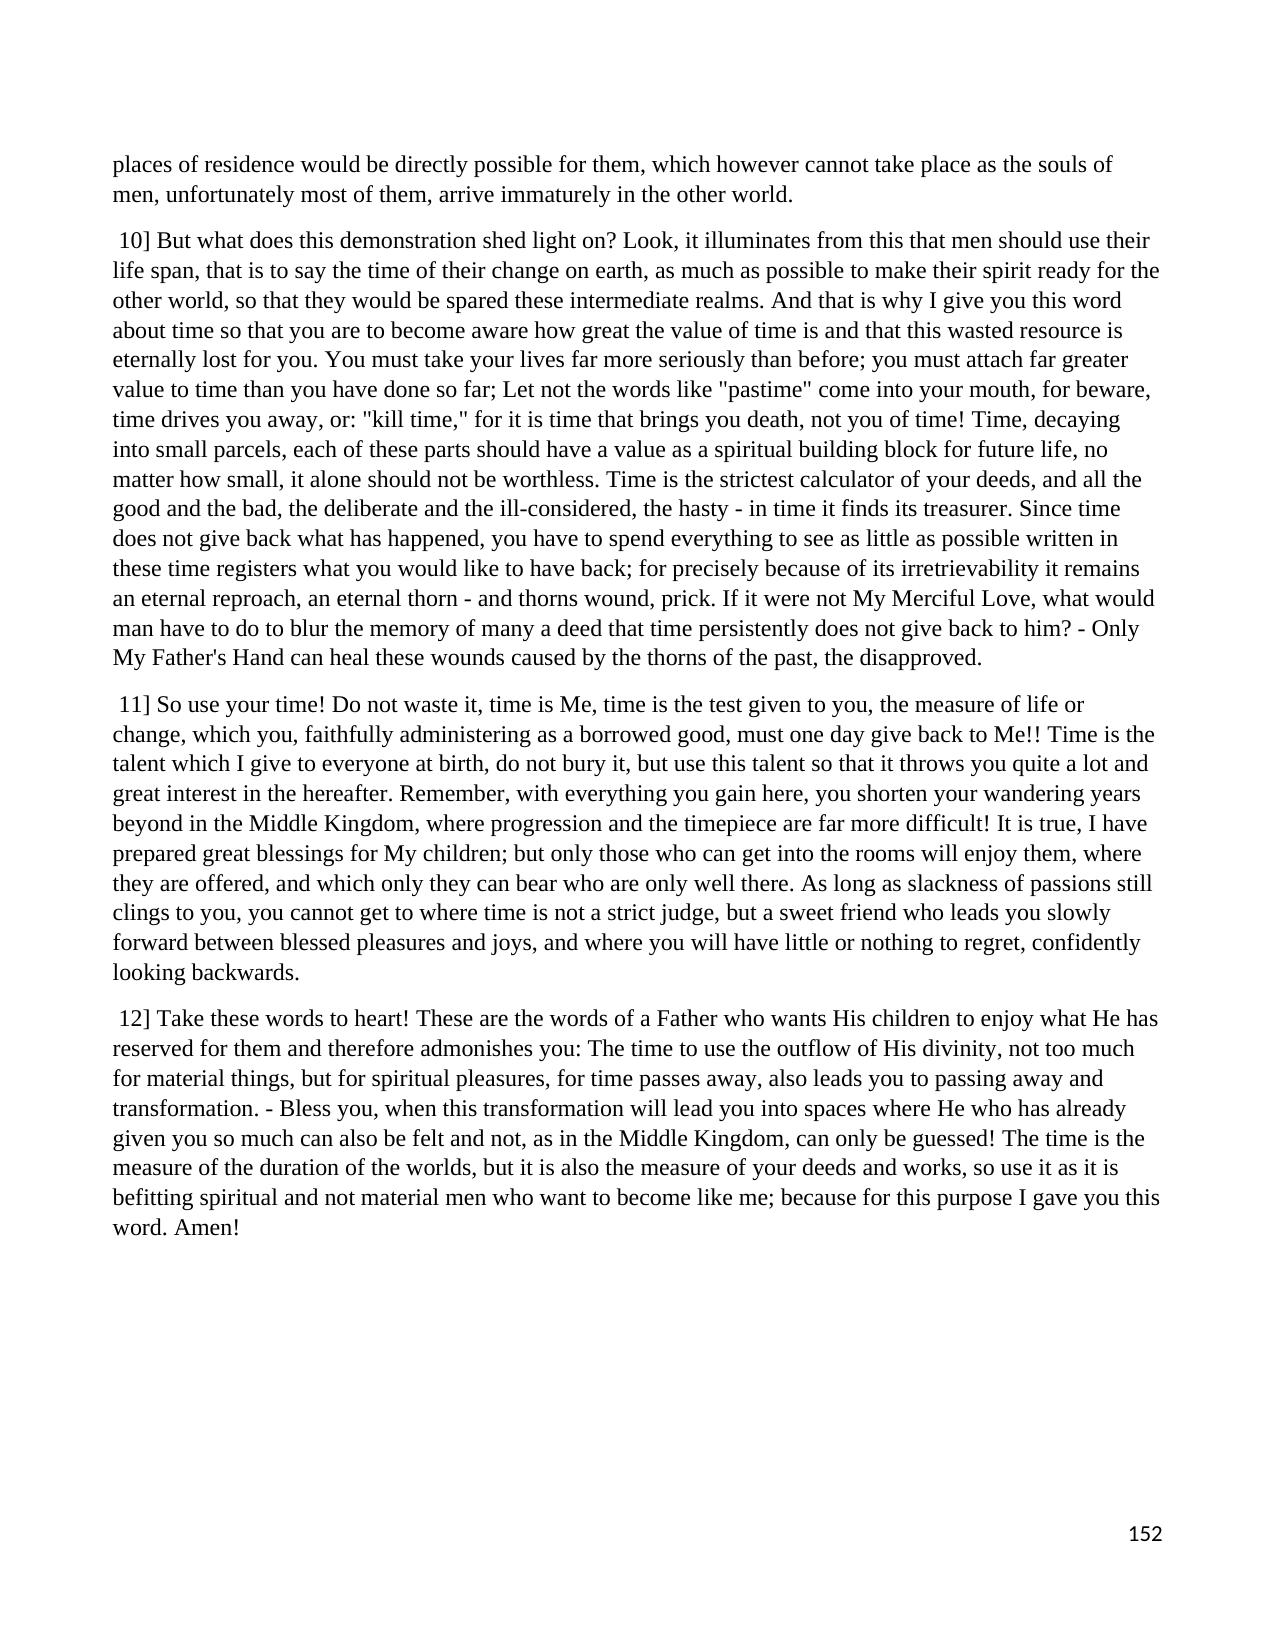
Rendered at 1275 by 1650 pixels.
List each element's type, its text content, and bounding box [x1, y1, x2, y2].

text 11] So use your time! Do not waste it, time is Me, time is the test given to you, the measure of life or change, which you, faithfully administering as a borrowed good, must one day give back to Me!! Time is the talent which I give to everyone at birth, do not bury it, but use this talent so that it throws you quite a lot and great interest in the hereafter. Remember, with everything you gain here, you shorten your wandering years beyond in the Middle Kingdom, where progression and the timepiece are far more difficult! It is true, I have prepared great blessings for My children; but only those who can get into the rooms will enjoy them, where they are offered, and which only they can bear who are only well there. As long as slackness of passions still clings to you, you cannot get to where time is not a strict judge, but a sweet friend who leads you slowly forward between blessed pleasures and joys, and where you will have little or nothing to regret, confidently looking backwards. [112, 690, 1162, 986]
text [112, 150, 1162, 207]
text 10] But what does this demonstration shed light on? Look, it illuminates from this that men should use their life span, that is to say the time of their change on earth, as much as possible to make their spirit ready for the other world, so that they would be spared these intermediate realms. And that is why I give you this word about time so that you are to become aware how great the value of time is and that this wasted resource is eternally lost for you. You must take your lives far more seriously than before; you must attach far greater value to time than you have done so far; Let not the words like "pastime" come into your mouth, for beware, time drives you away, or: "kill time," for it is time that brings you death, not you of time! Time, decaying into small parcels, each of these parts should have a value as a spiritual building block for future life, no matter how small, it alone should not be worthless. Time is the strictest calculator of your deeds, and all the good and the bad, the deliberate and the ill-considered, the hasty - in time it finds its treasurer. Since time does not give back what has happened, you have to spend everything to see as little as possible written in these time registers what you would like to have back; for precisely because of its irretrievability it remains an eternal reproach, an eternal thorn - and thorns wound, prick. If it were not My Merciful Love, what would man have to do to blur the memory of many a deed that time persistently does not give back to him? - Only My Father's Hand can heal these wounds caused by the thorns of the past, the disapproved. [112, 226, 1162, 671]
text 12] Take these words to heart! These are the words of a Father who wants His children to enjoy what He has reserved for them and therefore admonishes you: The time to use the outflow of His divinity, not too much for material things, but for spiritual pleasures, for time passes away, also leads you to passing away and transformation. - Bless you, when this transformation will lead you into spaces where He who has already given you so much can also be felt and not, as in the Middle Kingdom, can only be guessed! The time is the measure of the duration of the worlds, but it is also the measure of your deeds and works, so use it as it is befitting spiritual and not material men who want to become like me; because for this purpose I gave you this word. Amen! [112, 1004, 1162, 1241]
